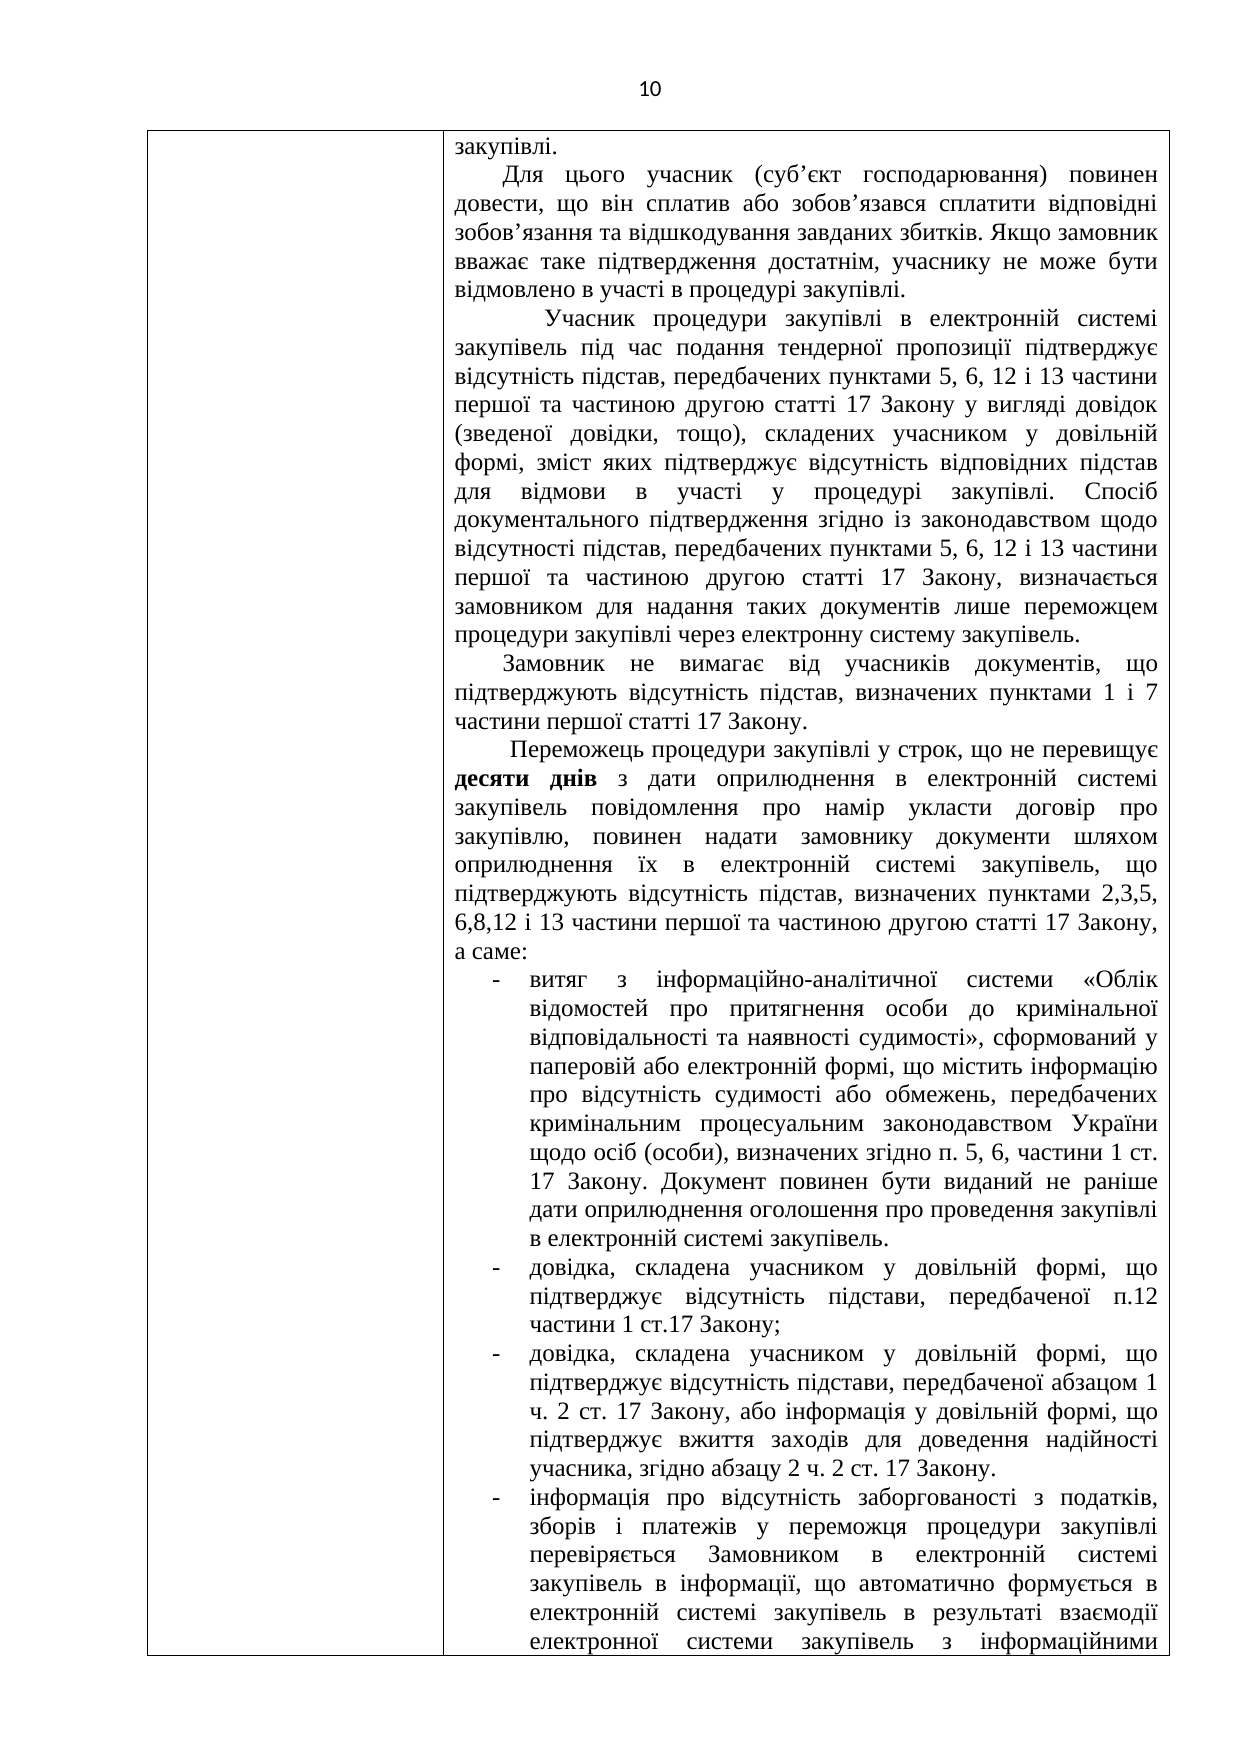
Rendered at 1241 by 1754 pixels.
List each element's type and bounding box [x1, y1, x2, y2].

table_cell [444, 131, 1169, 1654]
